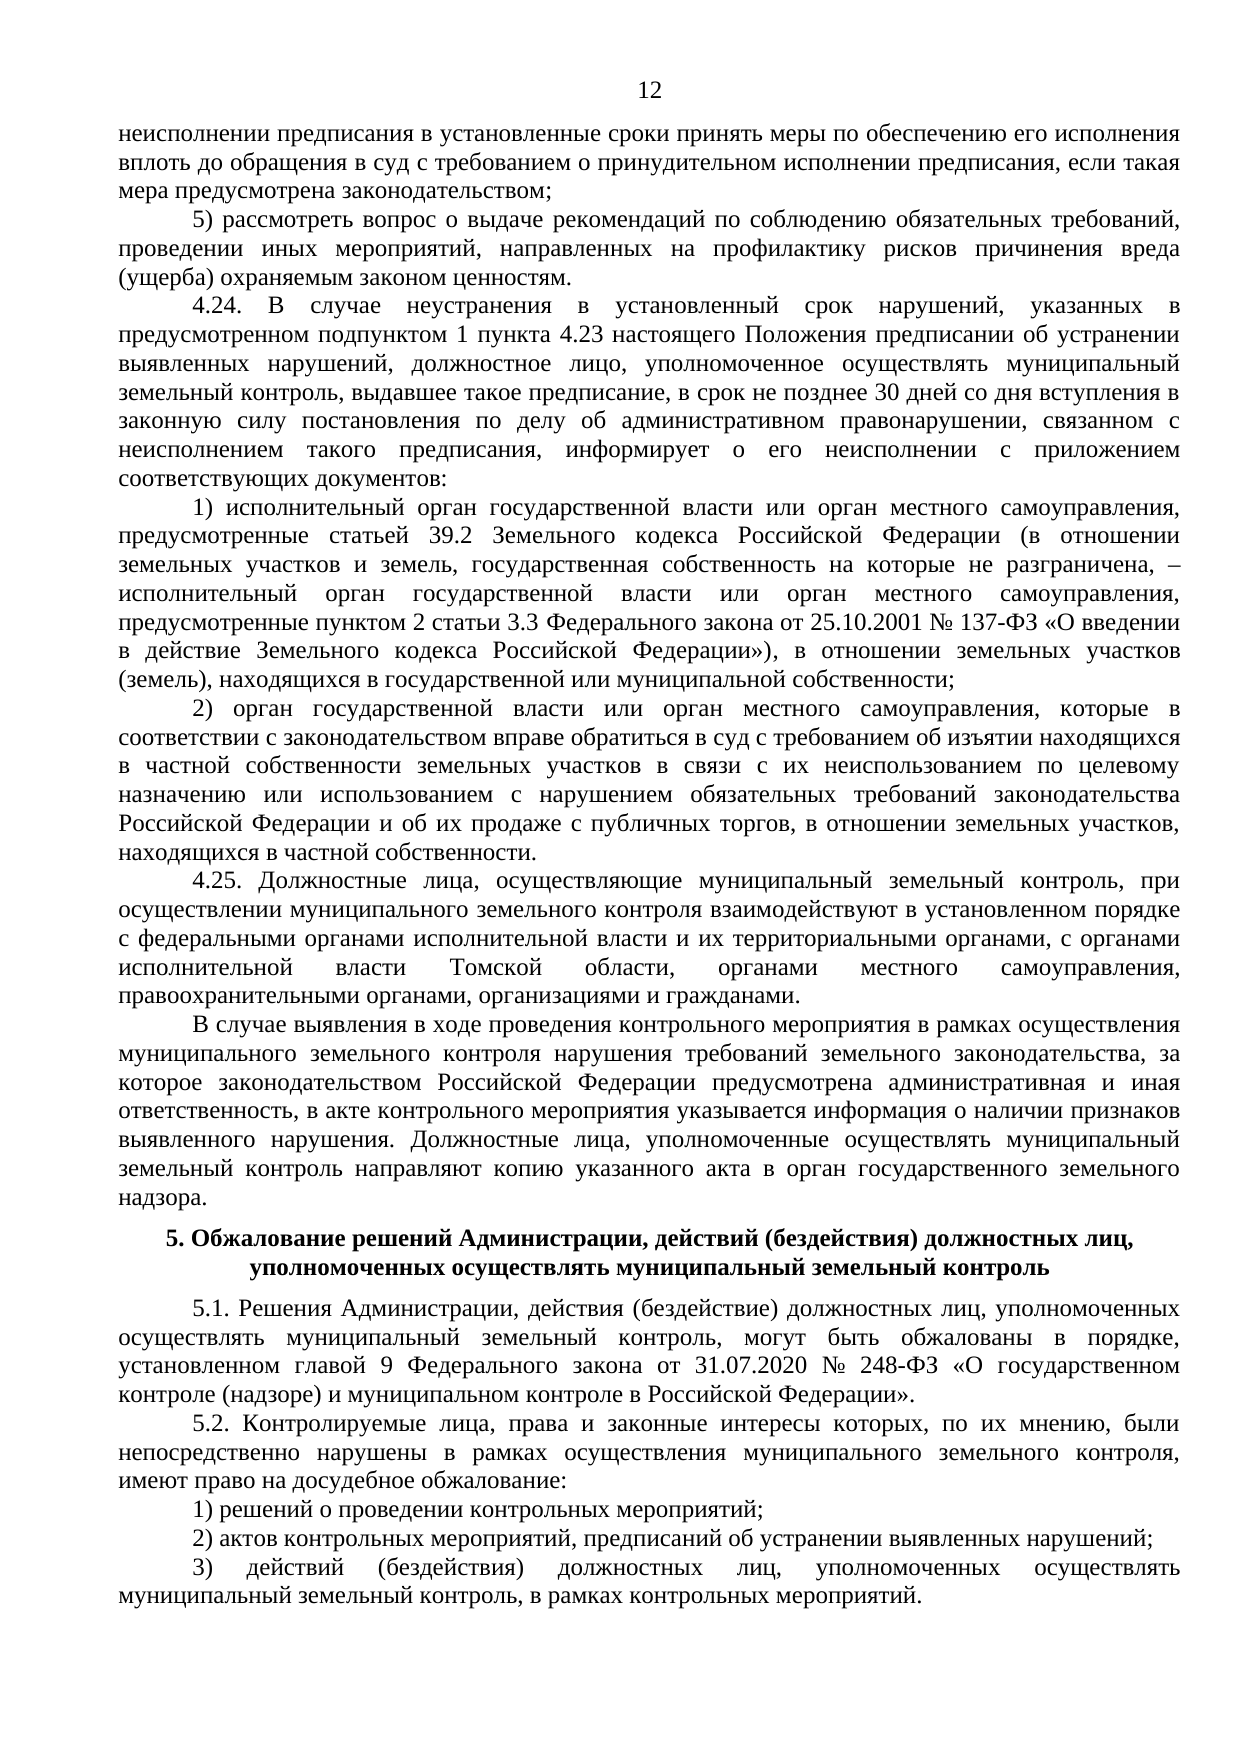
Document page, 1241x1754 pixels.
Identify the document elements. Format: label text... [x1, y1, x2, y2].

text 1) исполнительный орган государственной власти или орган местного самоуправления, предусмотренные статьей 39.2 Земельного кодекса Российской Федерации (в отношении земельных участков и земель, государственная собственность на которые не разграничена, – исполнительный орган государственной власти или орган местного самоуправления, предусмотренные пунктом 2 статьи 3.3 Федерального закона от 25.10.2001 № 137-ФЗ «О введении в действие Земельного кодекса Российской Федерации»), в отношении земельных участков (земель), находящихся в государственной или муниципальной собственности; [118, 636, 1181, 693]
text В случае выявления в ходе проведения контрольного мероприятия в рамках осуществления муниципального земельного контроля нарушения требований земельного законодательства, за которое законодательством Российской Федерации предусмотрена административная и иная ответственность, в акте контрольного мероприятия указывается информация о наличии признаков выявленного нарушения. Должностные лица, уполномоченные осуществлять муниципальный земельный контроль направляют копию указанного акта в орган государственного земельного надзора. [118, 1009, 1181, 1211]
text 5. Обжалование решений Администрации, действий (бездействия) должностных лиц, уполномоченных осуществлять муниципальный земельный контроль [118, 1223, 1181, 1281]
text 1) решений о проведении контрольных мероприятий; [118, 1494, 1181, 1523]
text 3) действий (бездействия) должностных лиц, уполномоченных осуществлять муниципальный земельный контроль, в рамках контрольных мероприятий. [118, 1552, 1181, 1609]
text 4.24. В случае неустранения в установленный срок нарушений, указанных в предусмотренном подпунктом 1 пункта 4.23 настоящего Положения предписании об устранении выявленных нарушений, должностное лицо, уполномоченное осуществлять муниципальный земельный контроль, выдавшее такое предписание, в срок не позднее 30 дней со дня вступления в законную силу постановления по делу об административном правонарушении, связанном с неисполнением такого предписания, информирует о его неисполнении с приложением соответствующих документов: [118, 291, 1181, 492]
text 1) исполнительный орган государственной власти или орган местного самоуправления, предусмотренные статьей 39.2 Земельного кодекса Российской Федерации (в отношении земельных участков и земель, государственная собственность на которые не разграничена, – исполнительный орган государственной власти или орган местного самоуправления, предусмотренные пунктом 2 статьи 3.3 Федерального закона от 25.10.2001 № 137-ФЗ «О введении в действие Земельного кодекса Российской Федерации»), в отношении земельных участков (земель), находящихся в государственной или муниципальной собственности; [118, 492, 1181, 636]
text 2) актов контрольных мероприятий, предписаний об устранении выявленных нарушений; [118, 1523, 1181, 1552]
text 4.25. Должностные лица, осуществляющие муниципальный земельный контроль, при осуществлении муниципального земельного контроля взаимодействуют в установленном порядке с федеральными органами исполнительной власти и их территориальными органами, с органами исполнительной власти Томской области, органами местного самоуправления, правоохранительными органами, организациями и гражданами. [118, 866, 1181, 1009]
text 5) рассмотреть вопрос о выдаче рекомендаций по соблюдению обязательных требований, проведении иных мероприятий, направленных на профилактику рисков причинения вреда (ущерба) охраняемым законом ценностям. [118, 204, 1181, 291]
text 2) орган государственной власти или орган местного самоуправления, которые в соответствии с законодательством вправе обратиться в суд с требованием об изъятии находящихся в частной собственности земельных участков в связи с их неиспользованием по целевому назначению или использованием с нарушением обязательных требований законодательства Российской Федерации и об их продаже с публичных торгов, в отношении земельных участков, находящихся в частной собственности. [118, 693, 1181, 866]
text 5.2. Контролируемые лица, права и законные интересы которых, по их мнению, были непосредственно нарушены в рамках осуществления муниципального земельного контроля, имеют право на досудебное обжалование: [118, 1408, 1181, 1494]
text 5.1. Решения Администрации, действия (бездействие) должностных лиц, уполномоченных осуществлять муниципальный земельный контроль, могут быть обжалованы в порядке, установленном главой 9 Федерального закона от 31.07.2020 № 248-ФЗ «О государственном контроле (надзоре) и муниципальном контроле в Российской Федерации». [118, 1293, 1181, 1408]
